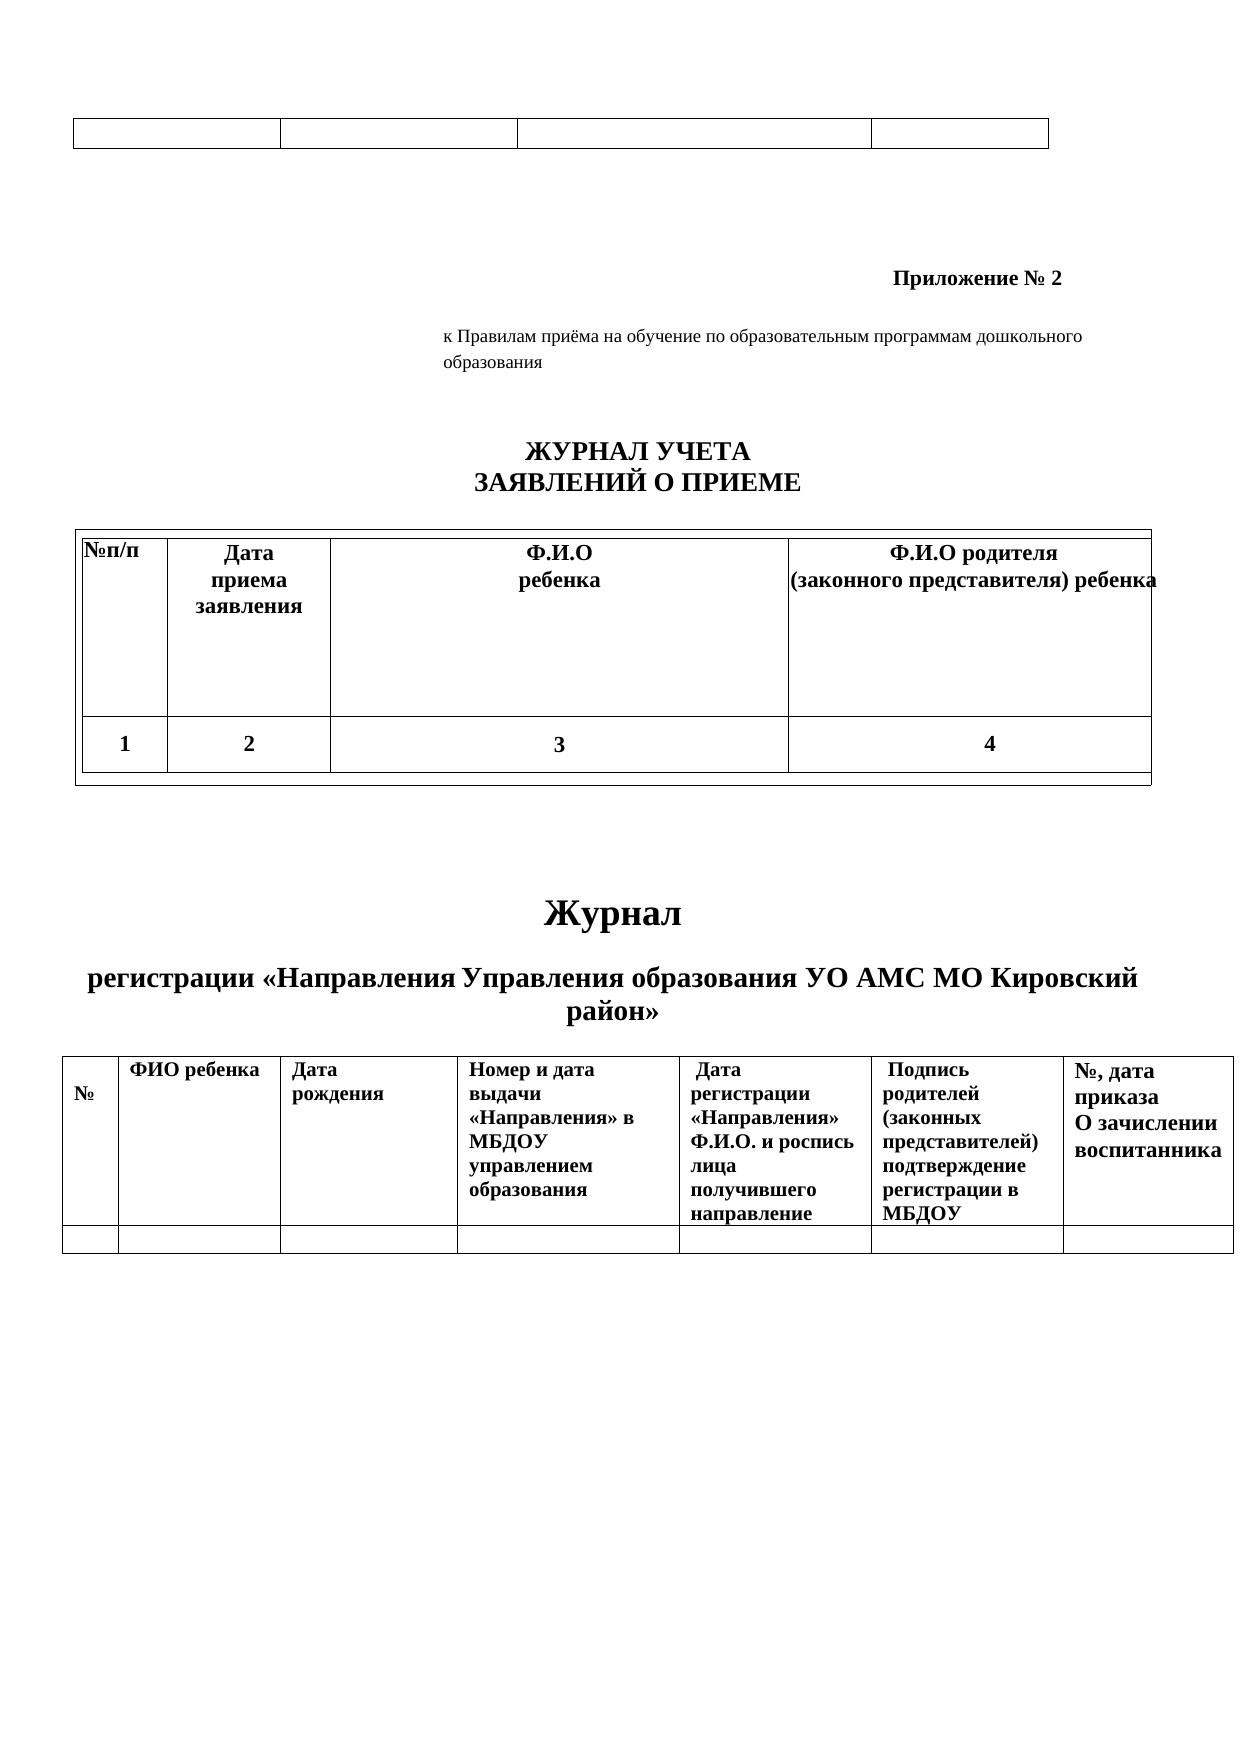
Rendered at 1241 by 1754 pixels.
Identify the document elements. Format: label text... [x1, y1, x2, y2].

table_cell 1 [83, 717, 167, 772]
table_cell [680, 1226, 871, 1253]
table_cell [281, 1226, 457, 1253]
table_cell [119, 1226, 280, 1253]
table_cell [281, 119, 517, 148]
table_header Подпись родителей (законных представителей) подтверждение регистрации в МБДОУ [872, 1057, 1063, 1225]
table_header № [63, 1057, 118, 1225]
text ЖУРНАЛ УЧЕТА [124, 436, 1152, 467]
table_cell 4 [789, 717, 1151, 772]
text Приложение № 2 [74, 265, 1062, 291]
table_header №, дата приказа О зачислении воспитанника [1064, 1057, 1233, 1225]
table_header Ф.И.О родителя (законного представителя) ребенка [789, 539, 1151, 716]
table_header Дата приема заявления [168, 539, 330, 716]
text регистрации «Направления Управления образования УО АМС МО Кировский район» [74, 960, 1152, 1027]
table_cell [1064, 1226, 1233, 1253]
table_cell [74, 119, 280, 148]
table_cell [458, 1226, 679, 1253]
table_header Номер и дата выдачи «Направления» в МБДОУ управлением образования [458, 1057, 679, 1225]
text ЗАЯВЛЕНИЙ О ПРИЕМЕ [124, 467, 1152, 529]
table_header №п/п [83, 539, 167, 716]
table_cell 2 [168, 717, 330, 772]
table_cell [872, 1226, 1063, 1253]
table_cell 3 [331, 717, 788, 772]
table_cell [872, 119, 1048, 148]
table_header Дата рождения [281, 1057, 457, 1225]
table_header Дата регистрации «Направления» Ф.И.О. и роспись лица получившего направление [680, 1057, 871, 1225]
table_cell [63, 1226, 118, 1253]
table_header к Правилам приёма на обучение по образовательным программам дошкольного образования [428, 322, 1110, 374]
text Журнал [74, 890, 1152, 933]
table_header ФИО ребенка [119, 1057, 280, 1225]
table_header Ф.И.О ребенка [331, 539, 788, 716]
table_cell [518, 119, 871, 148]
